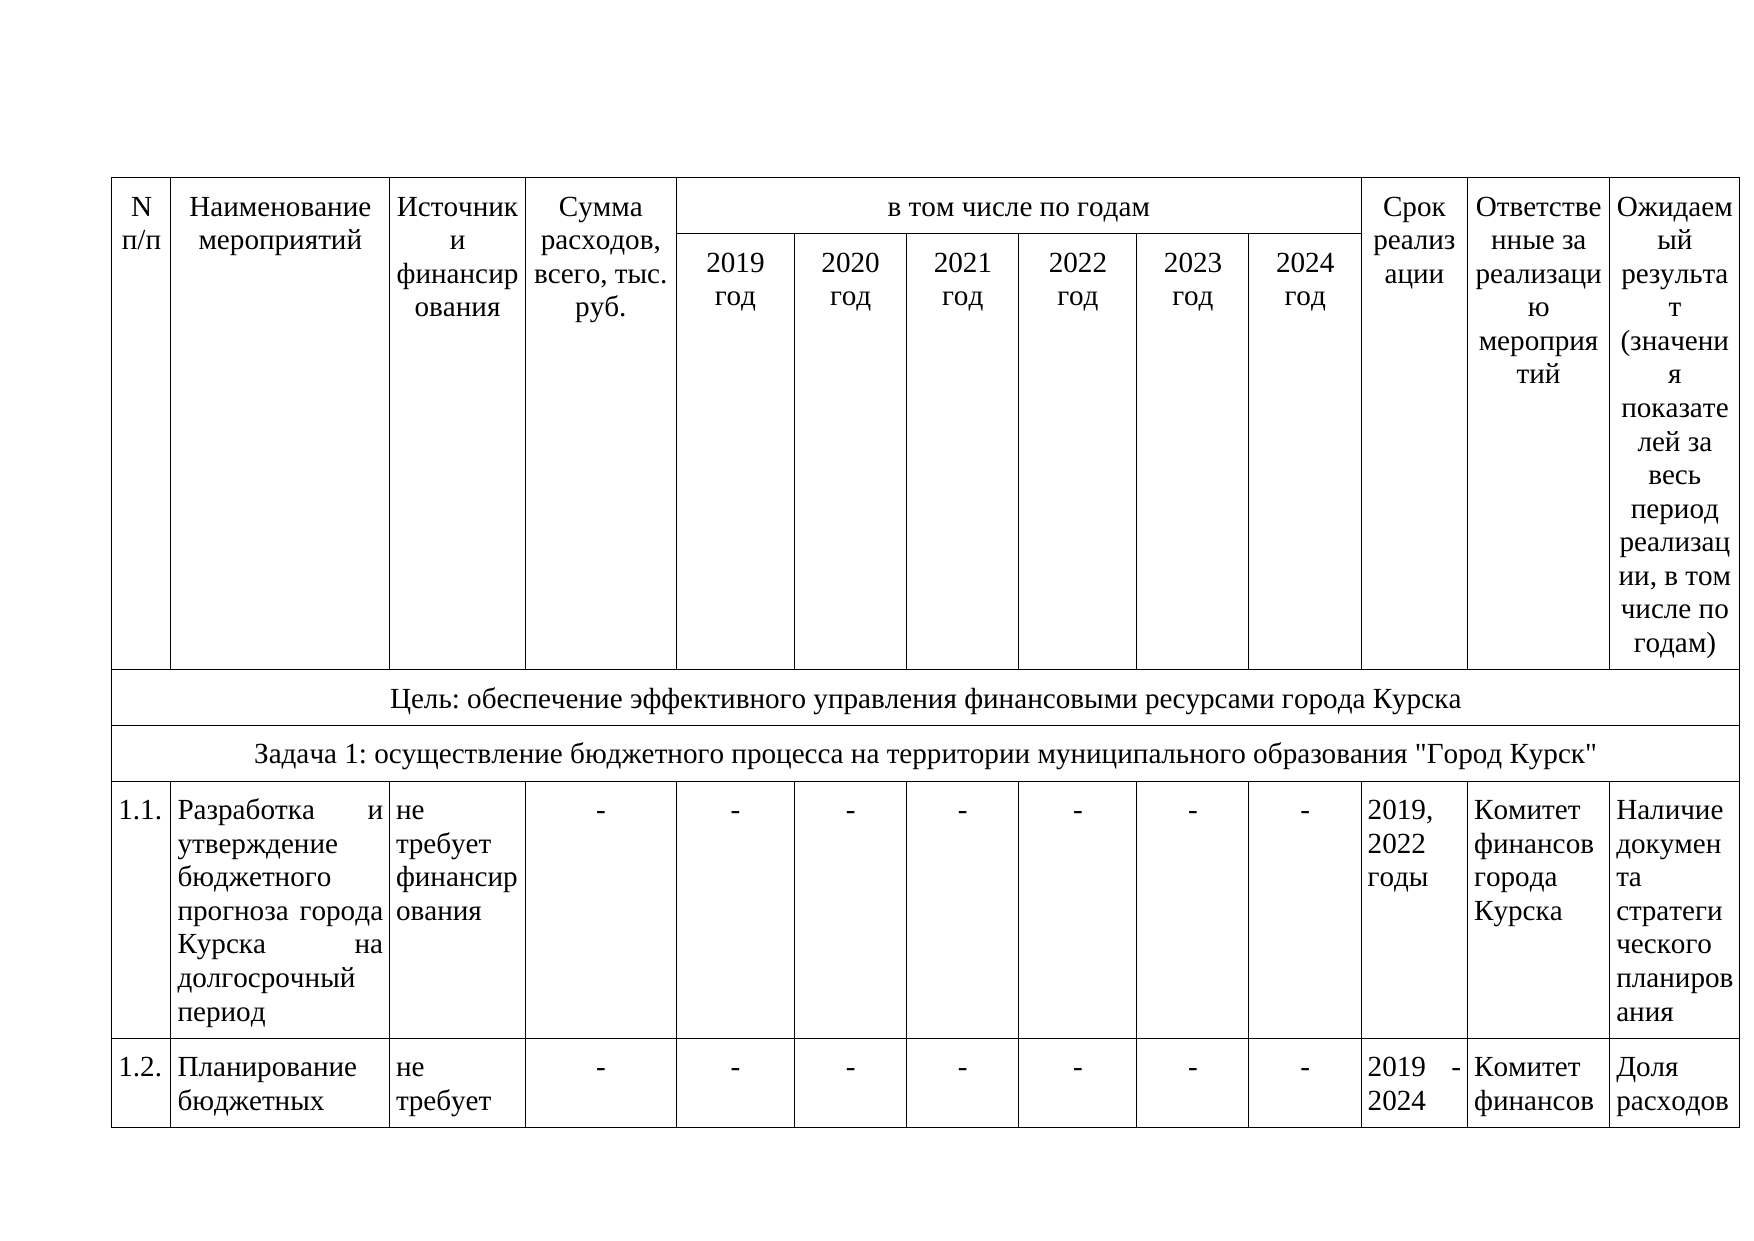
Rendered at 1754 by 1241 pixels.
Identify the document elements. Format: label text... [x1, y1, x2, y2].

table_cell - [1249, 1039, 1361, 1127]
table_cell не требует финансирования [390, 782, 525, 1038]
table_cell - [1137, 1039, 1248, 1127]
table_cell Разработка и утверждение бюджетного прогноза города Курска на долгосрочный период [171, 782, 389, 1038]
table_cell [390, 1039, 525, 1127]
table_header в том числе по годам [677, 178, 1361, 233]
table_cell - [1249, 782, 1361, 1038]
table_cell - [1019, 1039, 1136, 1127]
table_header Сумма расходов, всего, тыс. руб. [526, 178, 676, 669]
table_cell 2019, 2022 годы [1362, 782, 1467, 1038]
table_cell - [526, 782, 676, 1038]
table_cell 1.2. [112, 1039, 170, 1127]
table_cell - [795, 782, 906, 1038]
table_cell - [795, 1039, 906, 1127]
table_cell - [1019, 782, 1136, 1038]
table_cell - [1137, 782, 1248, 1038]
table_cell - [907, 782, 1018, 1038]
table_header Наименование мероприятий [171, 178, 389, 669]
table_header Ответственные за реализацию мероприятий [1468, 178, 1609, 669]
table_cell 2024 год [1249, 234, 1361, 669]
table_cell 2021 год [907, 234, 1018, 669]
table_cell 2022 год [1019, 234, 1136, 669]
table_cell 2020 год [795, 234, 906, 669]
table_cell - [526, 1039, 676, 1127]
table_header Источники финансирования [390, 178, 525, 669]
table_cell - [907, 1039, 1018, 1127]
table_cell 2019 - 2024 годы [1362, 1039, 1467, 1127]
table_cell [1610, 1039, 1739, 1127]
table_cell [1468, 1039, 1609, 1127]
table_cell 2023 год [1137, 234, 1248, 669]
table_cell 1.1. [112, 782, 170, 1038]
table_cell - [677, 782, 794, 1038]
table_cell Задача 1: осуществление бюджетного процесса на территории муниципального образования "Город Курск" [112, 726, 1739, 781]
table_header N п/п [112, 178, 170, 669]
table_cell Комитет финансов города Курска [1468, 782, 1609, 1038]
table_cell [171, 1039, 389, 1127]
table_cell 2019 год [677, 234, 794, 669]
table_header Ожидаемый результат (значения показателей за весь период реализации, в том числе по годам) [1610, 178, 1739, 669]
table_cell Наличие документа стратегического планирования [1610, 782, 1739, 1038]
table_cell Цель: обеспечение эффективного управления финансовыми ресурсами города Курска [112, 670, 1739, 725]
table_header Срок реализации [1362, 178, 1467, 669]
table_cell - [677, 1039, 794, 1127]
